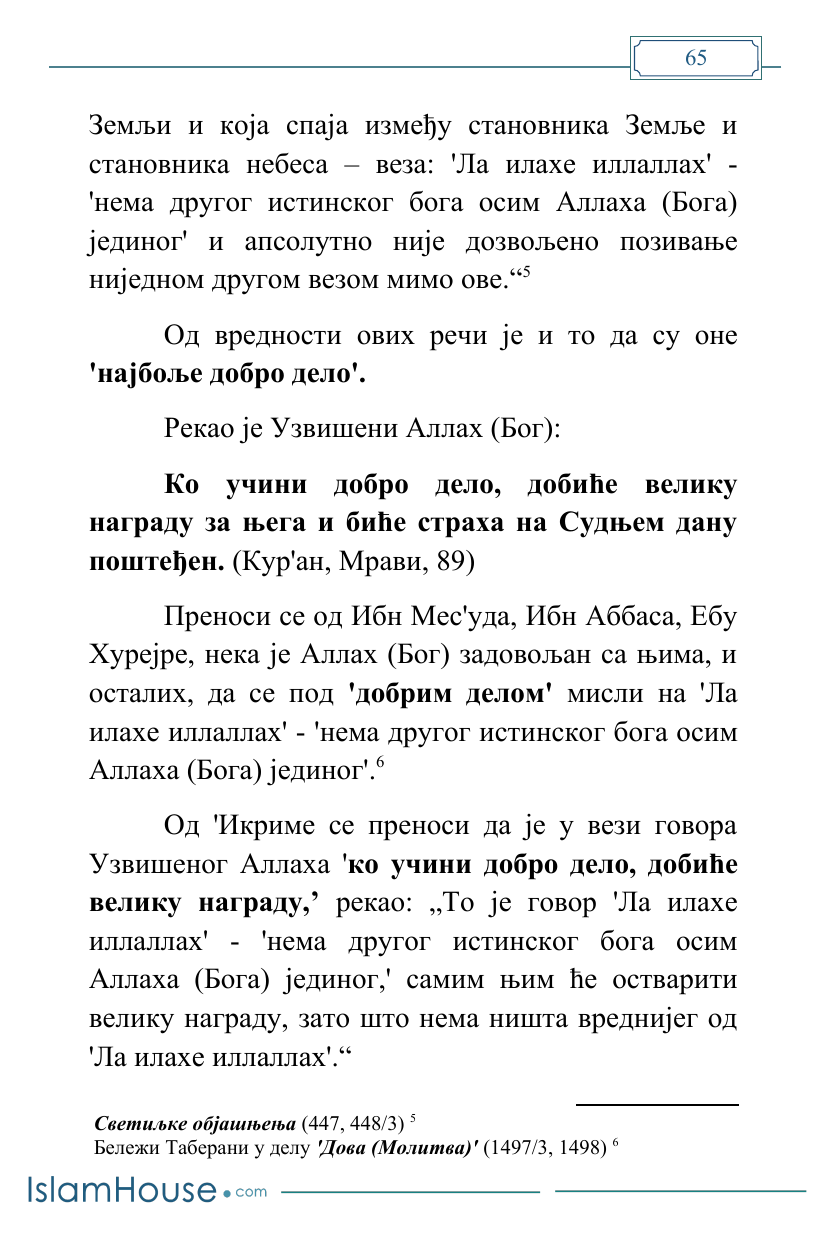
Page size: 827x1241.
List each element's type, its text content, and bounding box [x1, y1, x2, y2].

text Ко учини добро дело, добиће велику награду за њега и биће страха на Судњем дану поштеђен. (Кур'ан, Мрави, 89) [89, 466, 738, 576]
picture [20, 1171, 541, 1209]
text Преноси се од Ибн Мес'уда, Ибн Аббаса, Ебу Хурејре, нека је Аллах (Бог) задовољан са њима, и осталих, да се под 'добрим делом' мисли на 'Ла илахе иллаллах' - 'нема другог истинског бога осим Аллаха (Бога) јединог'. [89, 598, 738, 786]
text Од 'Икриме се преноси да је у вези говора Узвишеног Аллаха 'ко учини добро дело, добиће велику награду,’ рекао: „То је говор 'Ла илахе иллаллах' - 'нема другог истинског бога осим Аллаха (Бога) јединог,' самим њим ће остварити велику награду, зато што нема ништа вреднијег од 'Ла илахе иллаллах'.“ [89, 807, 738, 1072]
text Рекао је Узвишени Аллах (Бог): [89, 411, 738, 444]
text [89, 107, 738, 295]
text Од вредности ових речи је и то да су оне 'најбоље добро дело'. [89, 317, 738, 389]
picture [548, 1170, 807, 1208]
